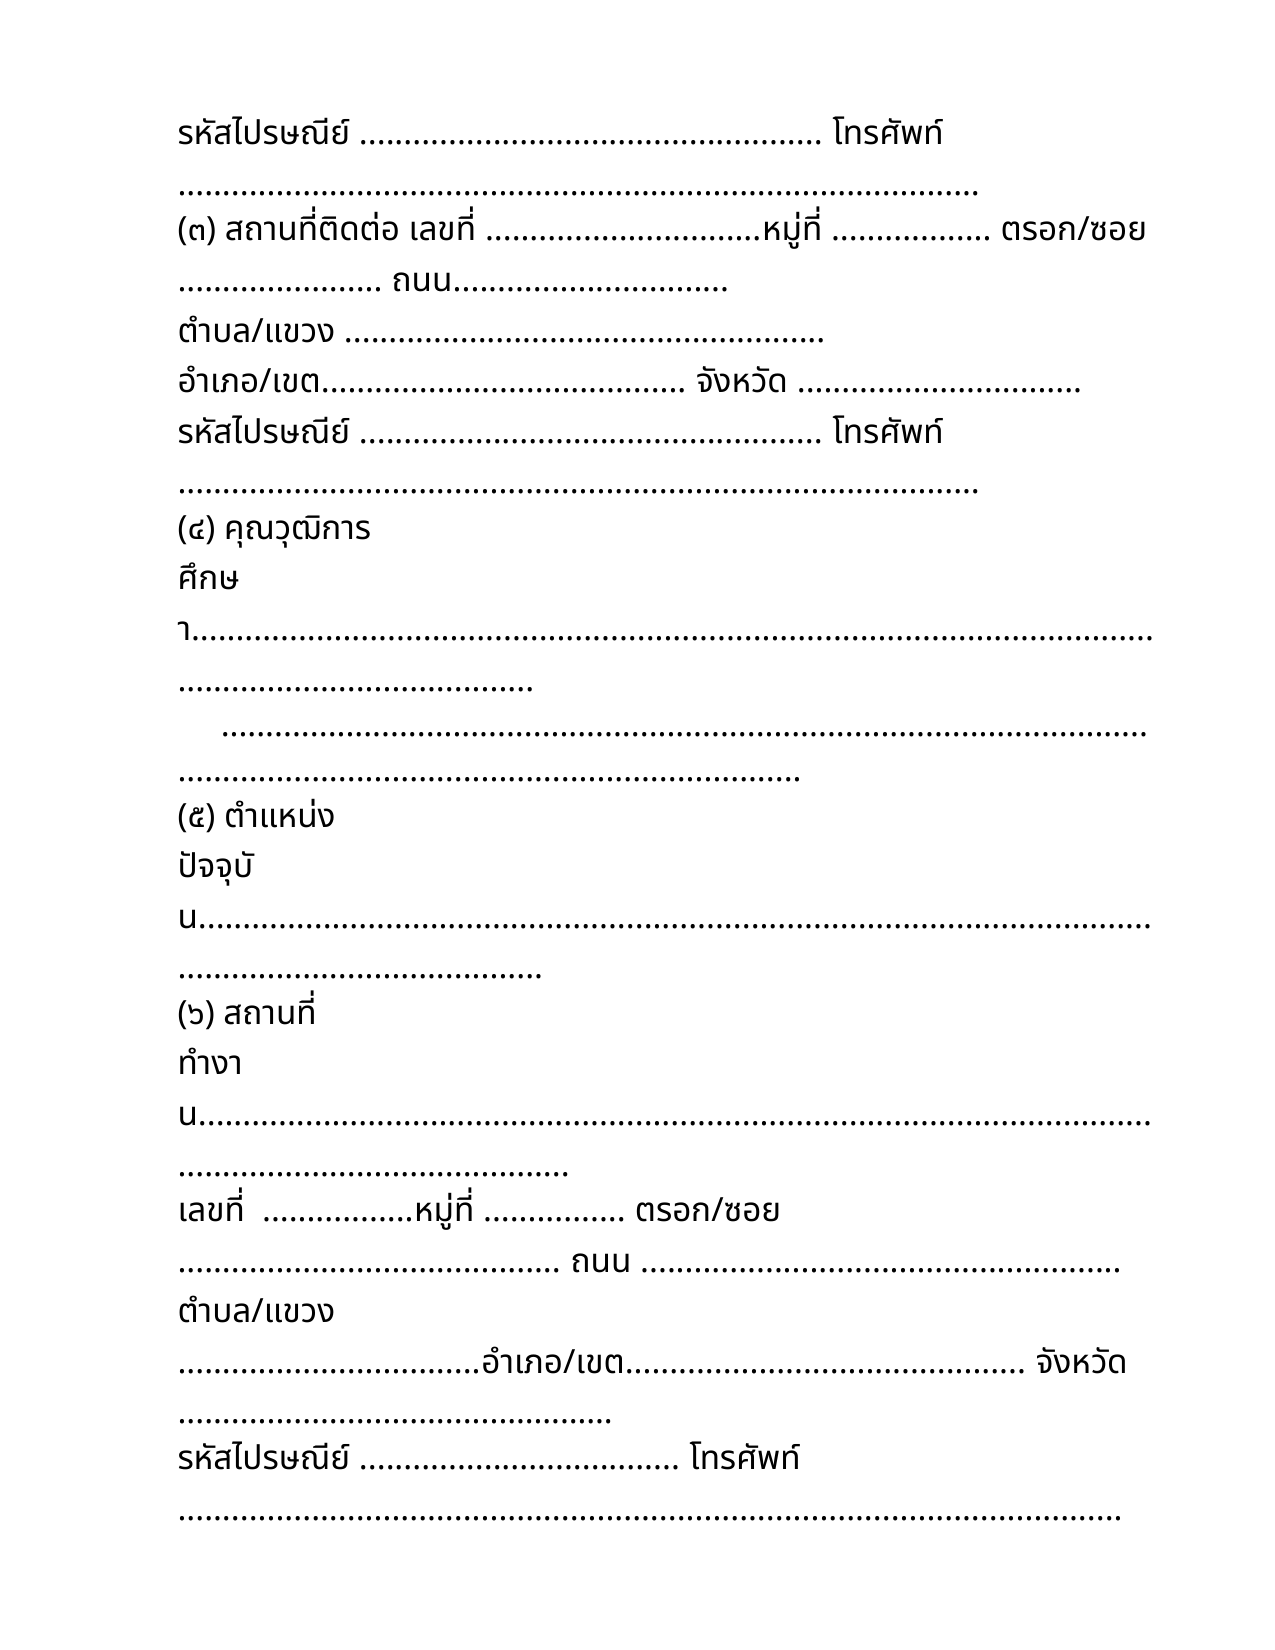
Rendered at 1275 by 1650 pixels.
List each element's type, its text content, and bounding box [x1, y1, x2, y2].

text (๔) คุณวุฒิการศึกษา.................................................................................................................................................... [177, 504, 1157, 701]
text .............................................................................................................................................................................. [177, 701, 1157, 792]
text ตำบล/แขวง ..................................อำเภอ/เขต............................................. จังหวัด .....................................………… [177, 1287, 1157, 1434]
text รหัสไปรษณีย์ .................................................... โทรศัพท์ .......................................................................................... [177, 408, 1157, 504]
text ตำบล/แขวง ...................................................... อำเภอ/เขต......................................... จังหวัด ................................ [177, 306, 1157, 408]
text รหัสไปรษณีย์ .................................... โทรศัพท์ .......................................................................................................... [177, 1434, 1157, 1530]
text รหัสไปรษณีย์ .................................................... โทรศัพท์ .......................................................................................... [177, 109, 1157, 205]
text (๕) ตำแหน่งปัจจุบัน.................................................................................................................................................... [177, 792, 1157, 989]
text เลขที่ .................หมู่ที่ ................ ตรอก/ซอย ........................................... ถนน ...................................................... [177, 1186, 1157, 1287]
text (๖) สถานที่ทำงาน....................................................................................................................................................... [177, 989, 1157, 1186]
text (๓) สถานที่ติดต่อ เลขที่ ...............................หมู่ที่ .................. ตรอก/ซอย ....................... ถนน............................... [177, 205, 1157, 306]
